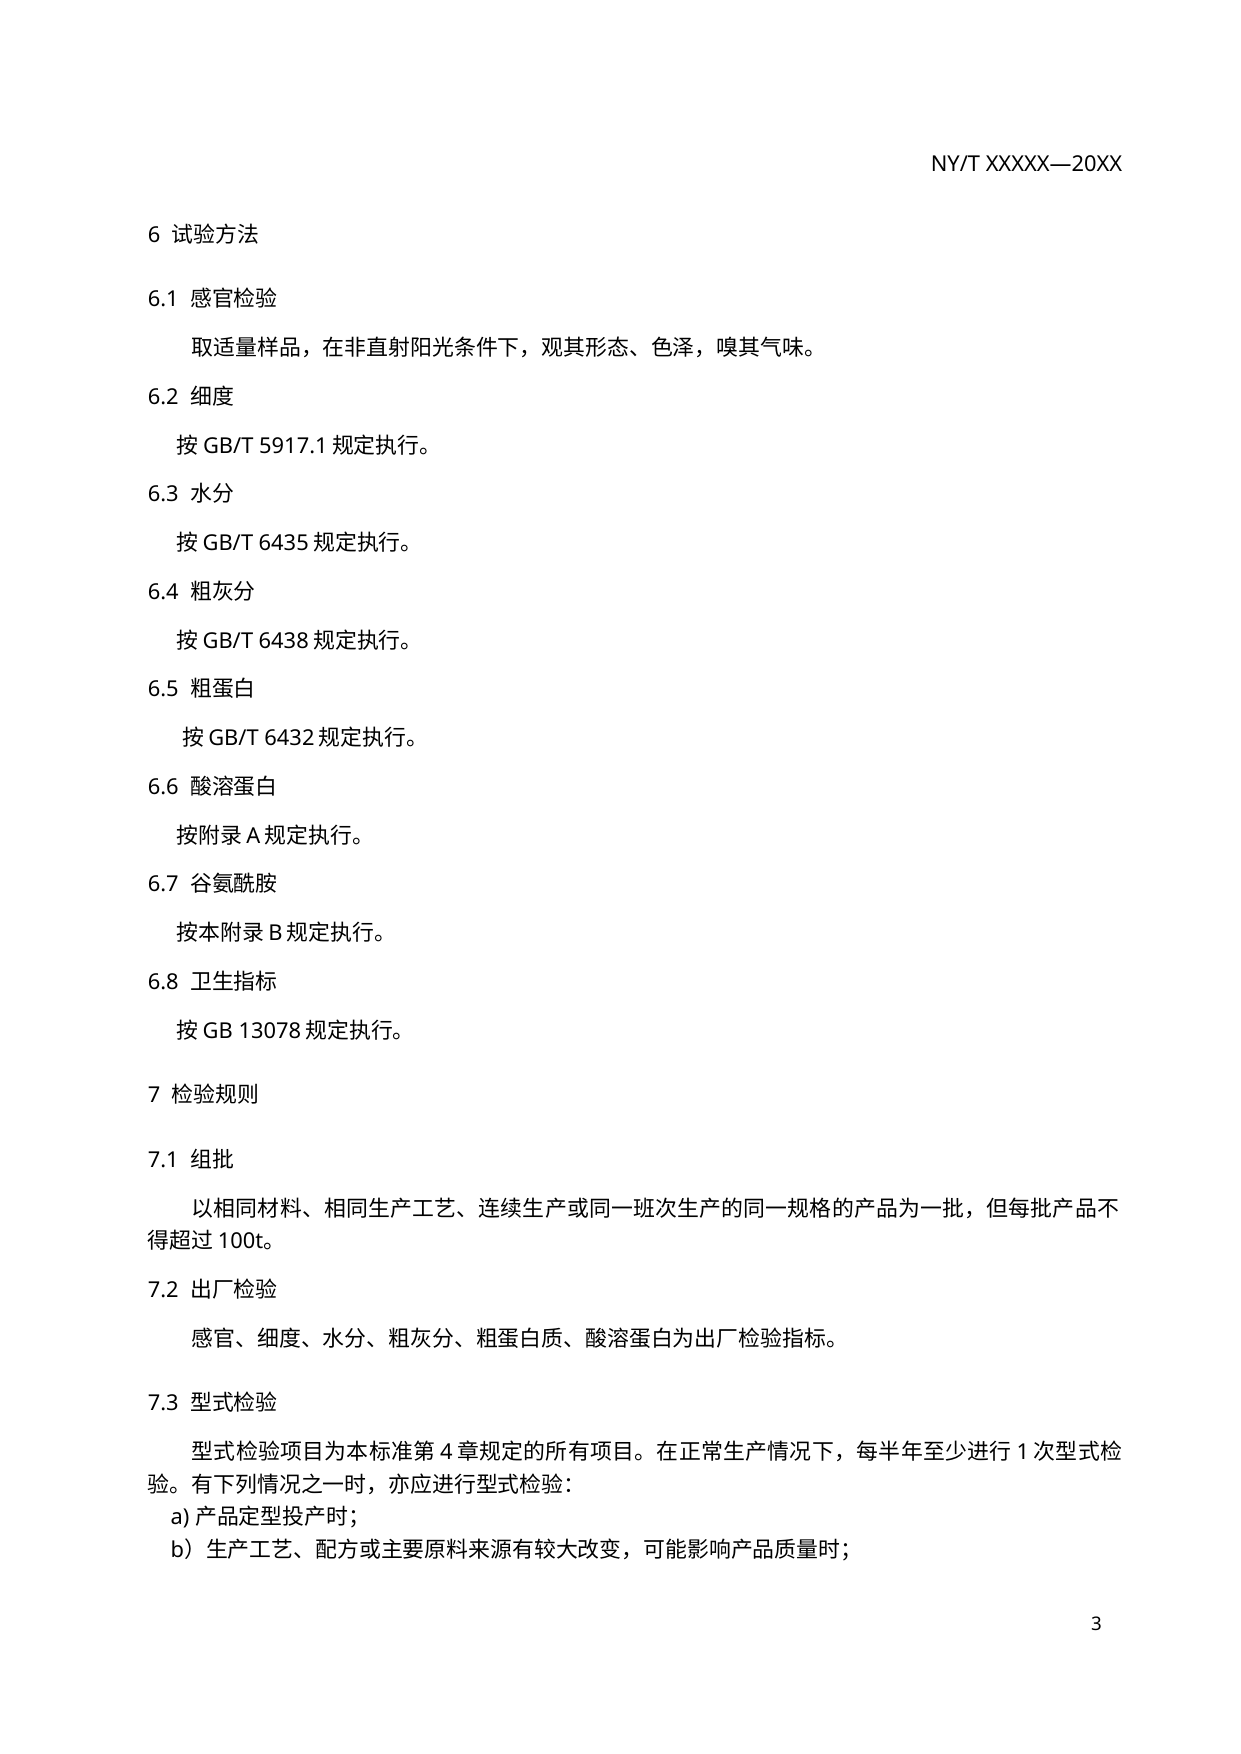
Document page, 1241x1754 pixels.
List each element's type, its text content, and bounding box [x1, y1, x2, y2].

text 按GB/T 6438规定执行。 [148, 622, 1122, 655]
text 6.4 粗灰分 [148, 574, 1122, 606]
text 6.1 感官检验 [148, 281, 1122, 314]
text 按GB/T 6435规定执行。 [148, 525, 1122, 557]
text 按本附录B规定执行。 [148, 915, 1122, 947]
text 感官、细度、水分、粗灰分、粗蛋白质、酸溶蛋白为出厂检验指标。 [148, 1320, 1122, 1353]
text 7.3 型式检验 [148, 1385, 1122, 1417]
text a) 产品定型投产时； [148, 1499, 1122, 1531]
text 按 GB/T 5917.1规定执行。 [148, 427, 1122, 460]
text 7.2 出厂检验 [148, 1272, 1122, 1304]
text 以相同材料、相同生产工艺、连续生产或同一班次生产的同一规格的产品为一批，但每批产品不得超过100t。 [148, 1190, 1122, 1255]
text 6.6 酸溶蛋白 [148, 769, 1122, 801]
text 型式检验项目为本标准第4章规定的所有项目。在正常生产情况下，每半年至少进行1次型式检验。有下列情况之一时，亦应进行型式检验： [148, 1434, 1122, 1499]
text 7.1 组批 [148, 1142, 1122, 1174]
text 7 检验规则 [148, 1077, 1122, 1109]
text 6 试验方法 [148, 217, 1122, 249]
text 取适量样品，在非直射阳光条件下，观其形态、色泽，嗅其气味。 [148, 330, 1122, 362]
text 6.2 细度 [148, 379, 1122, 411]
text b）生产工艺、配方或主要原料来源有较大改变，可能影响产品质量时； [148, 1531, 1122, 1564]
text 6.8 卫生指标 [148, 964, 1122, 996]
text 6.7 谷氨酰胺 [148, 866, 1122, 899]
text 6.5 粗蛋白 [148, 671, 1122, 704]
text 6.3 水分 [148, 476, 1122, 509]
text 按GB/T 6432规定执行。 [148, 720, 1122, 752]
text 按GB 13078规定执行。 [148, 1012, 1122, 1045]
text 按附录A规定执行。 [148, 817, 1122, 850]
